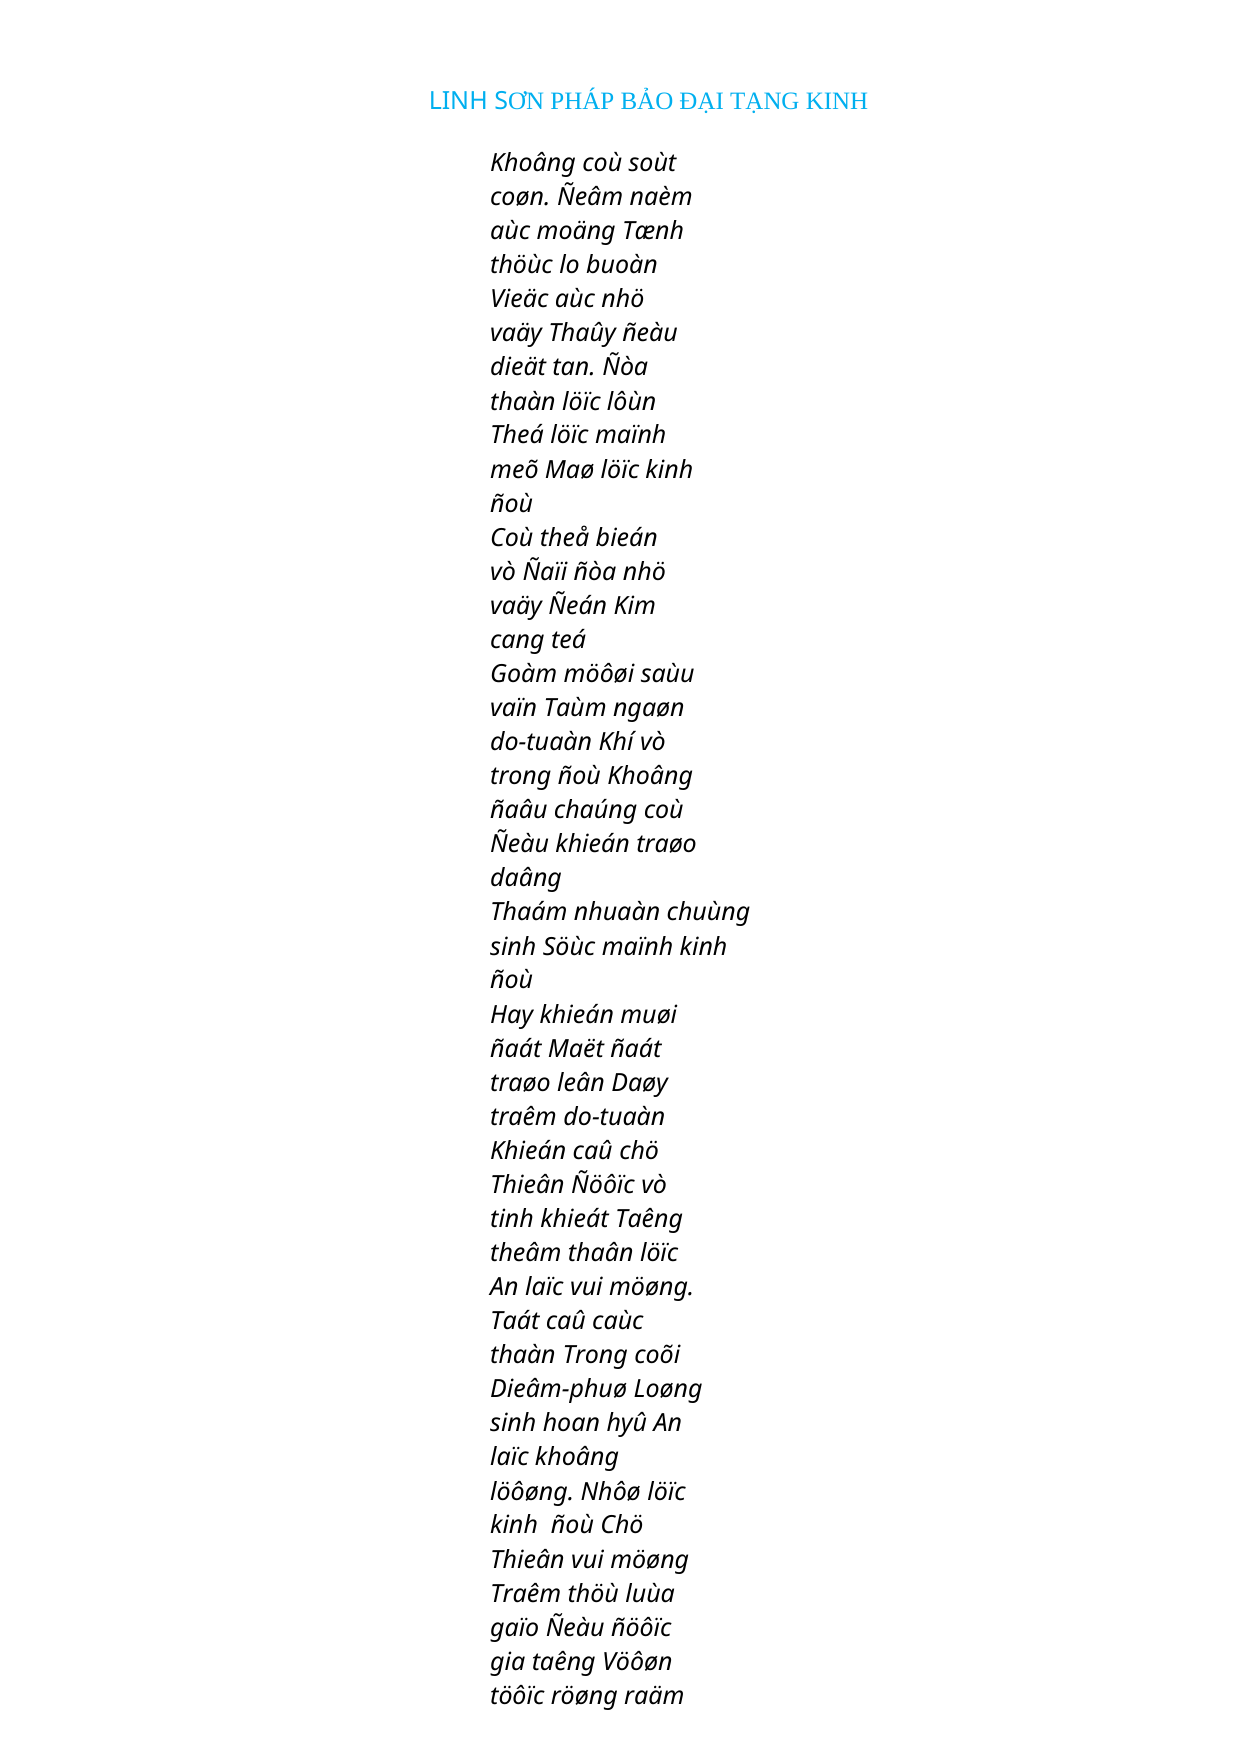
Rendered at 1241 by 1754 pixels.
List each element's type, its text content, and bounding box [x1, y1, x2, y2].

text Goàm möôøi saùu vaïn Taùm ngaøn do-tuaàn Khí vò trong ñoù Khoâng ñaâu chaúng coù Ñeàu khieán traøo daâng [490, 656, 708, 894]
text Thaám nhuaàn chuùng sinh Söùc maïnh kinh ñoù [490, 894, 768, 996]
text Coù theå bieán vò Ñaïi ñòa nhö vaäy Ñeán Kim cang teá [490, 519, 666, 656]
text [490, 1303, 703, 1712]
text Hay khieán muøi ñaát Maët ñaát traøo leân Daøy traêm do-tuaàn Khieán caû chö Thieân Ñöôïc vò tinh khieát Taêng theâm thaân löïc An laïc vui möøng. [490, 996, 698, 1303]
text Khoâng coù soùt coøn. Ñeâm naèm aùc moäng Tænh thöùc lo buoàn Vieäc aùc nhö vaäy Thaûy ñeàu dieät tan. Ñòa thaàn löïc lôùn Theá löïc maïnh meõ Maø löïc kinh ñoù [490, 145, 694, 519]
